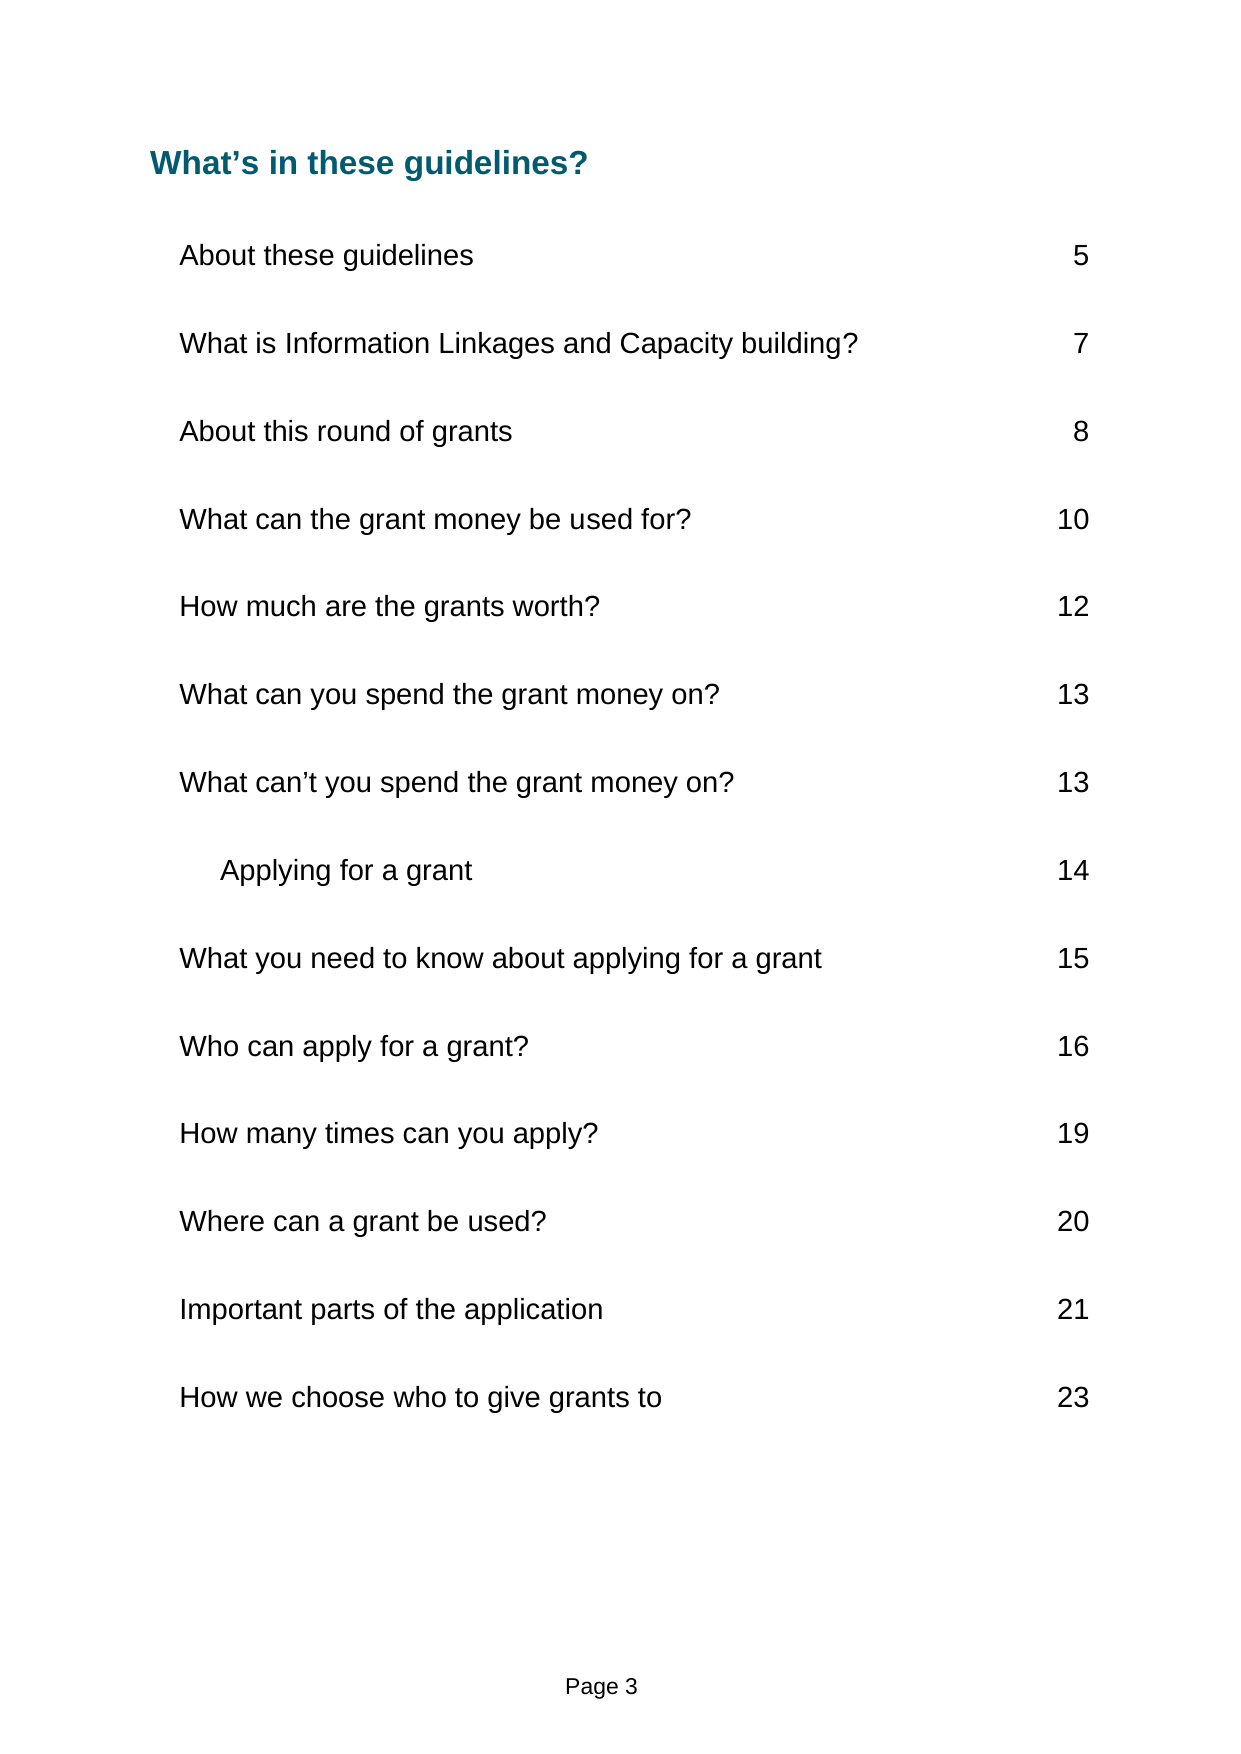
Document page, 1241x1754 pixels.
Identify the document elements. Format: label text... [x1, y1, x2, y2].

subtitle What’s in these guidelines? [150, 143, 1090, 182]
text About these guidelines 5 [179, 238, 1090, 272]
text Who can apply for a grant? 16 [179, 1028, 1090, 1062]
text How much are the grants worth? 12 [179, 589, 1090, 623]
text What you need to know about applying for a grant 15 [179, 941, 1090, 974]
text What can’t you spend the grant money on? 13 [179, 765, 1090, 799]
text Where can a grant be used? 20 [179, 1204, 1090, 1238]
text Applying for a grant 14 [179, 853, 1090, 886]
text How many times can you apply? 19 [179, 1116, 1090, 1150]
text About this round of grants 8 [179, 414, 1090, 447]
text How we choose who to give grants to 23 [179, 1380, 1090, 1413]
text What can the grant money be used for? 10 [179, 502, 1090, 535]
text What is Information Linkages and Capacity building? 7 [179, 326, 1090, 359]
text Important parts of the application 21 [179, 1292, 1090, 1326]
text What can you spend the grant money on? 13 [179, 677, 1090, 711]
